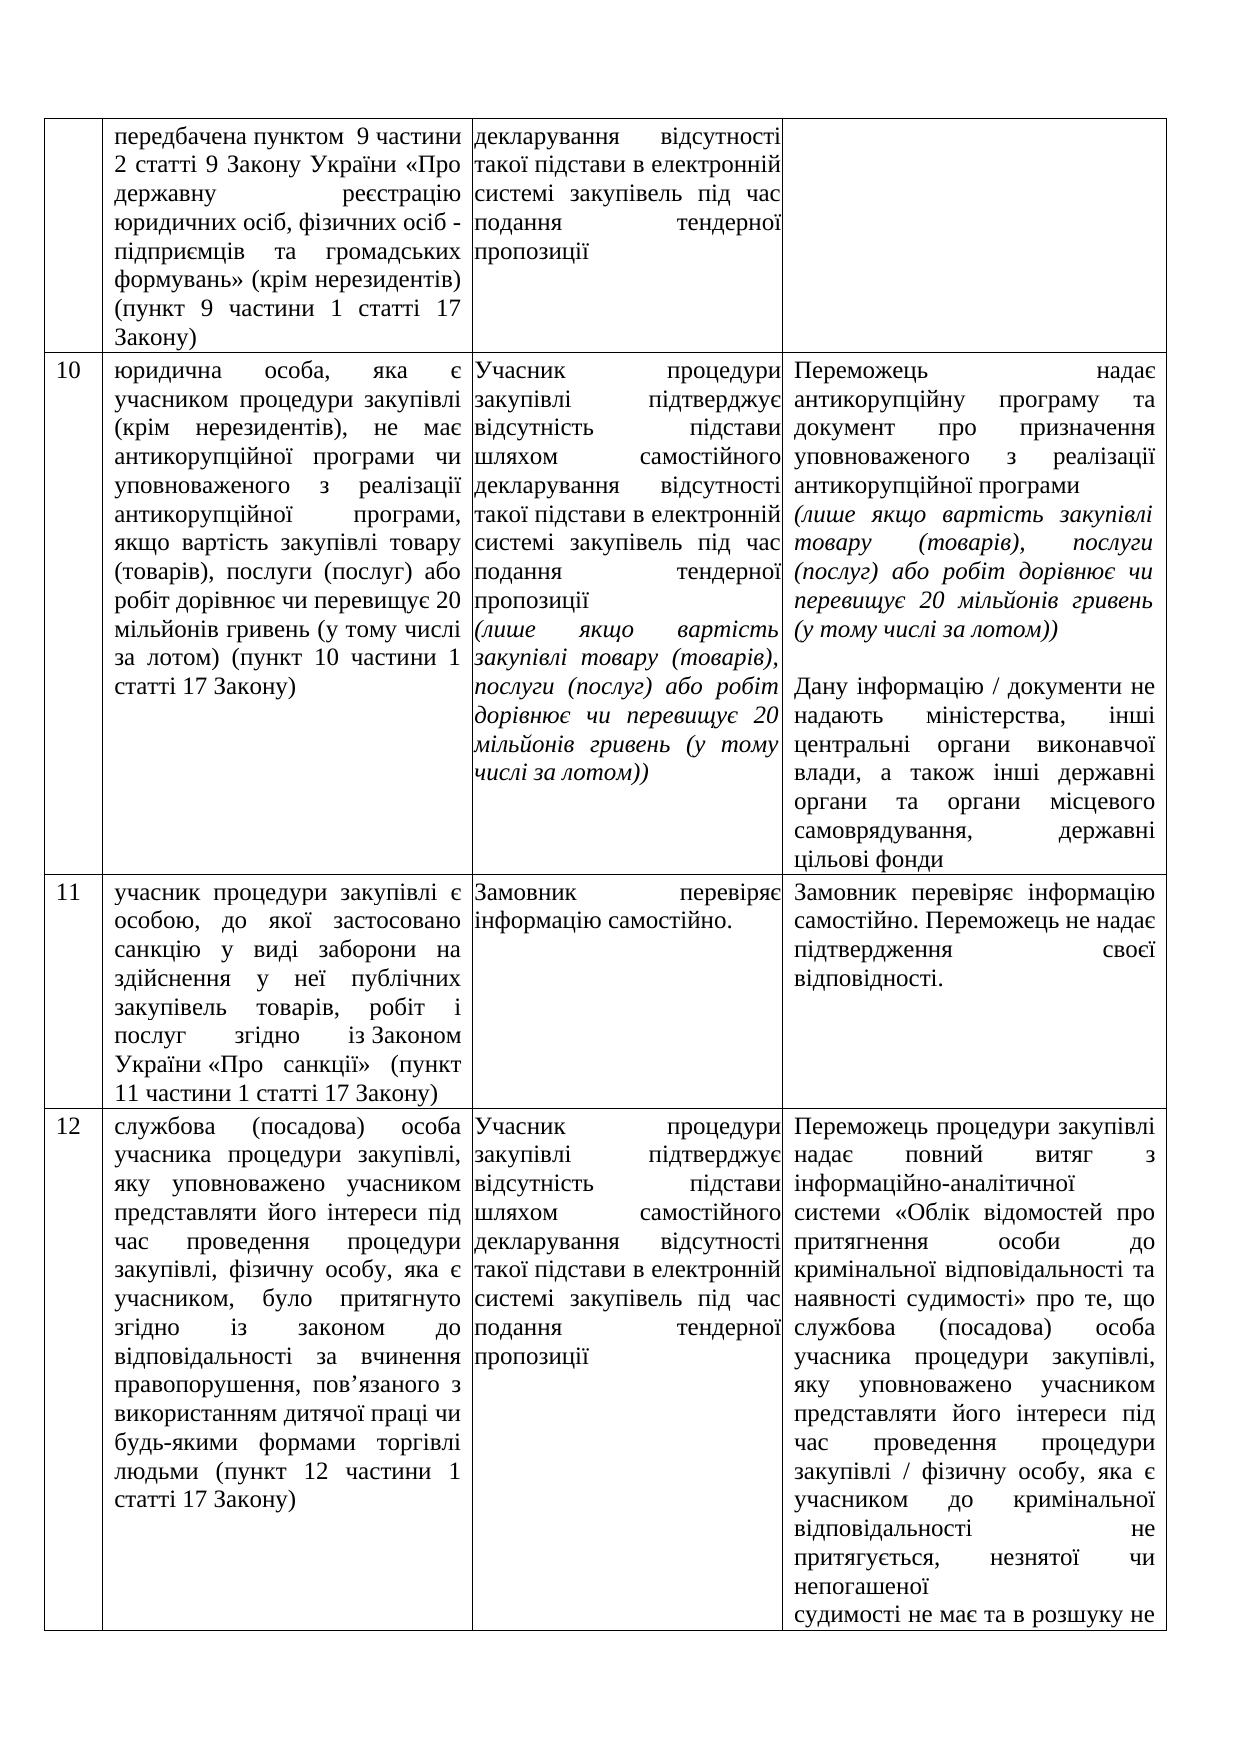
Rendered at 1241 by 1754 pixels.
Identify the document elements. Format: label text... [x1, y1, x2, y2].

table_cell Переможець надає антикорупційну програму та документ про призначення уповноваженого з реалізації антикорупційної програми (лише якщо вартість закупівлі товару (товарів), послуги (послуг) або робіт дорівнює чи перевищує 20 мільйонів гривень (у тому числі за лотом)) Дану інформацію / документи не надають міністерства, інші центральні органи виконавчої влади, а також інші державні органи та органи місцевого самоврядування, державні цільові фонди [783, 353, 1166, 874]
table_cell Замовник перевіряє інформацію самостійно. [473, 875, 782, 1108]
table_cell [473, 1109, 782, 1630]
table_cell Замовник перевіряє інформацію самостійно. Переможець не надає підтвердження своєї відповідності. [783, 875, 1166, 1108]
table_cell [473, 119, 782, 352]
table_cell 11 [45, 875, 102, 1108]
table_cell юридична особа, яка є учасником процедури закупівлі (крім нерезидентів), не має антикорупційної програми чи уповноваженого з реалізації антикорупційної програми, якщо вартість закупівлі товару (товарів), послуги (послуг) або робіт дорівнює чи перевищує 20 мільйонів гривень (у тому числі за лотом) (пункт 10 частини 1 статті 17 Закону) [103, 353, 472, 874]
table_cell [103, 119, 472, 352]
table_cell учасник процедури закупівлі є особою, до якої застосовано санкцію у виді заборони на здійснення у неї публічних закупівель товарів, робіт і послуг згідно із Законом України «Про санкції» (пункт 11 частини 1 статті 17 Закону) [103, 875, 472, 1108]
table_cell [783, 1109, 1166, 1630]
table_cell 9 [45, 119, 102, 352]
table_cell Учасник процедури закупівлі підтверджує відсутність підстави шляхом самостійного декларування відсутності такої підстави в електронній системі закупівель під час подання тендерної пропозиції (лише якщо вартість закупівлі товару (товарів), послуги (послуг) або робіт дорівнює чи перевищує 20 мільйонів гривень (у тому числі за лотом)) [473, 353, 782, 874]
table_cell 10 [45, 353, 102, 874]
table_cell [103, 1109, 472, 1630]
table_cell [783, 119, 1166, 352]
table_cell 12 [45, 1109, 102, 1630]
